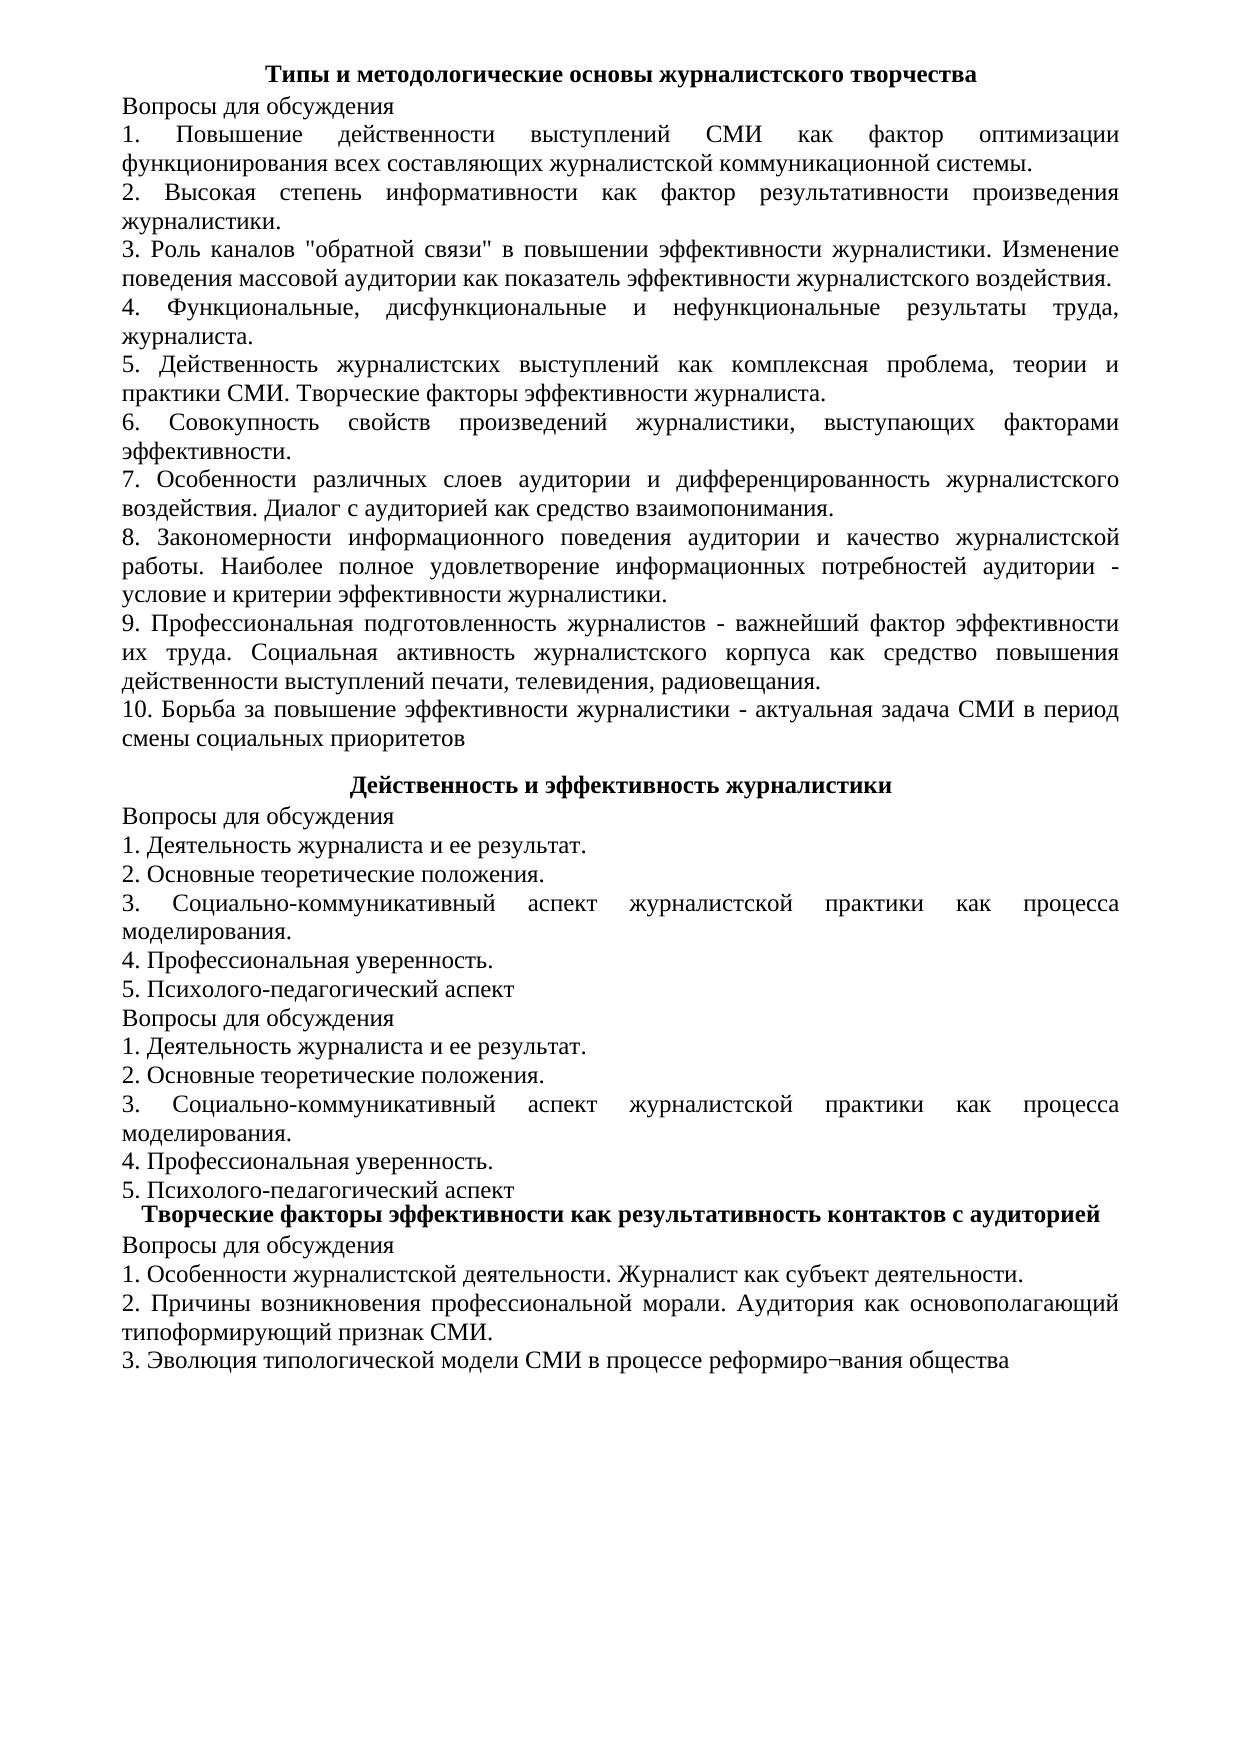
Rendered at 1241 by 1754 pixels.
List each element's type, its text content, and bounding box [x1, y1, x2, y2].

table_cell Вопросы для обсуждения 1. Повышение действенности выступлений СМИ как фактор оптимизации функционирования всех составляющих журналистской коммуникационной системы. 2. Высокая степень информативности как фактор результативности произведения журналистики. 3. Роль каналов "обратной связи" в повышении эффективности журналистики. Изменение поведения массовой аудитории как показатель эффективности журналистского воздействия. 4. Функциональные, дисфункциональные и нефункциональные результаты труда, журналиста. 5. Действенность журналистских выступлений как комплексная проблема, теории и практики СМИ. Творческие факторы эффективности журналиста. 6. Совокупность свойств произведений журналистики, выступающих факторами эффективности. 7. Особенности различных слоев аудитории и дифференцированность журналистского воздействия. Диалог с аудиторией как средство взаимопонимания. 8. Закономерности информационного поведения аудитории и качество журналистской работы. Наиболее полное удовлетворение информационных потребностей аудитории - условие и критерии эффективности журналистики. 9. Профессиональная подготовленность журналистов - важнейший фактор эффективности их труда. Социальная активность журналистского корпуса как средство повышения действенности выступлений печати, телевидения, радиовещания. 10. Борьба за повышение эффективности журналистики - актуальная задача СМИ в период смены социальных приоритетов [118, 91, 1124, 768]
table_cell Действенность и эффективность журналистики [118, 770, 1124, 801]
table_cell Вопросы для обсуждения 1. Особенности журналистской деятельности. Журналист как субъект деятельности. 2. Причины возникновения профессиональной морали. Аудитория как основополагающий типоформирующий признак СМИ. 3. Эволюция типологической модели СМИ в процессе реформиро¬вания общества [118, 1231, 1124, 1401]
table_header Типы и методологические основы журналистского творчества [118, 59, 1124, 91]
table_cell Творческие факторы эффективности как результативность контактов с аудиторией [118, 1199, 1124, 1231]
table_cell Вопросы для обсуждения 1. Деятельность журналиста и ее результат. 2. Основные теоретические положения. 3. Социально-коммуникативный аспект журналистской практики как процесса моделирования. 4. Профессиональная уверенность. 5. Психолого-педагогический аспект Вопросы для обсуждения 1. Деятельность журналиста и ее результат. 2. Основные теоретические положения. 3. Социально-коммуникативный аспект журналистской практики как процесса моделирования. 4. Профессиональная уверенность. 5. Психолого-педагогический аспект [118, 801, 1124, 1197]
